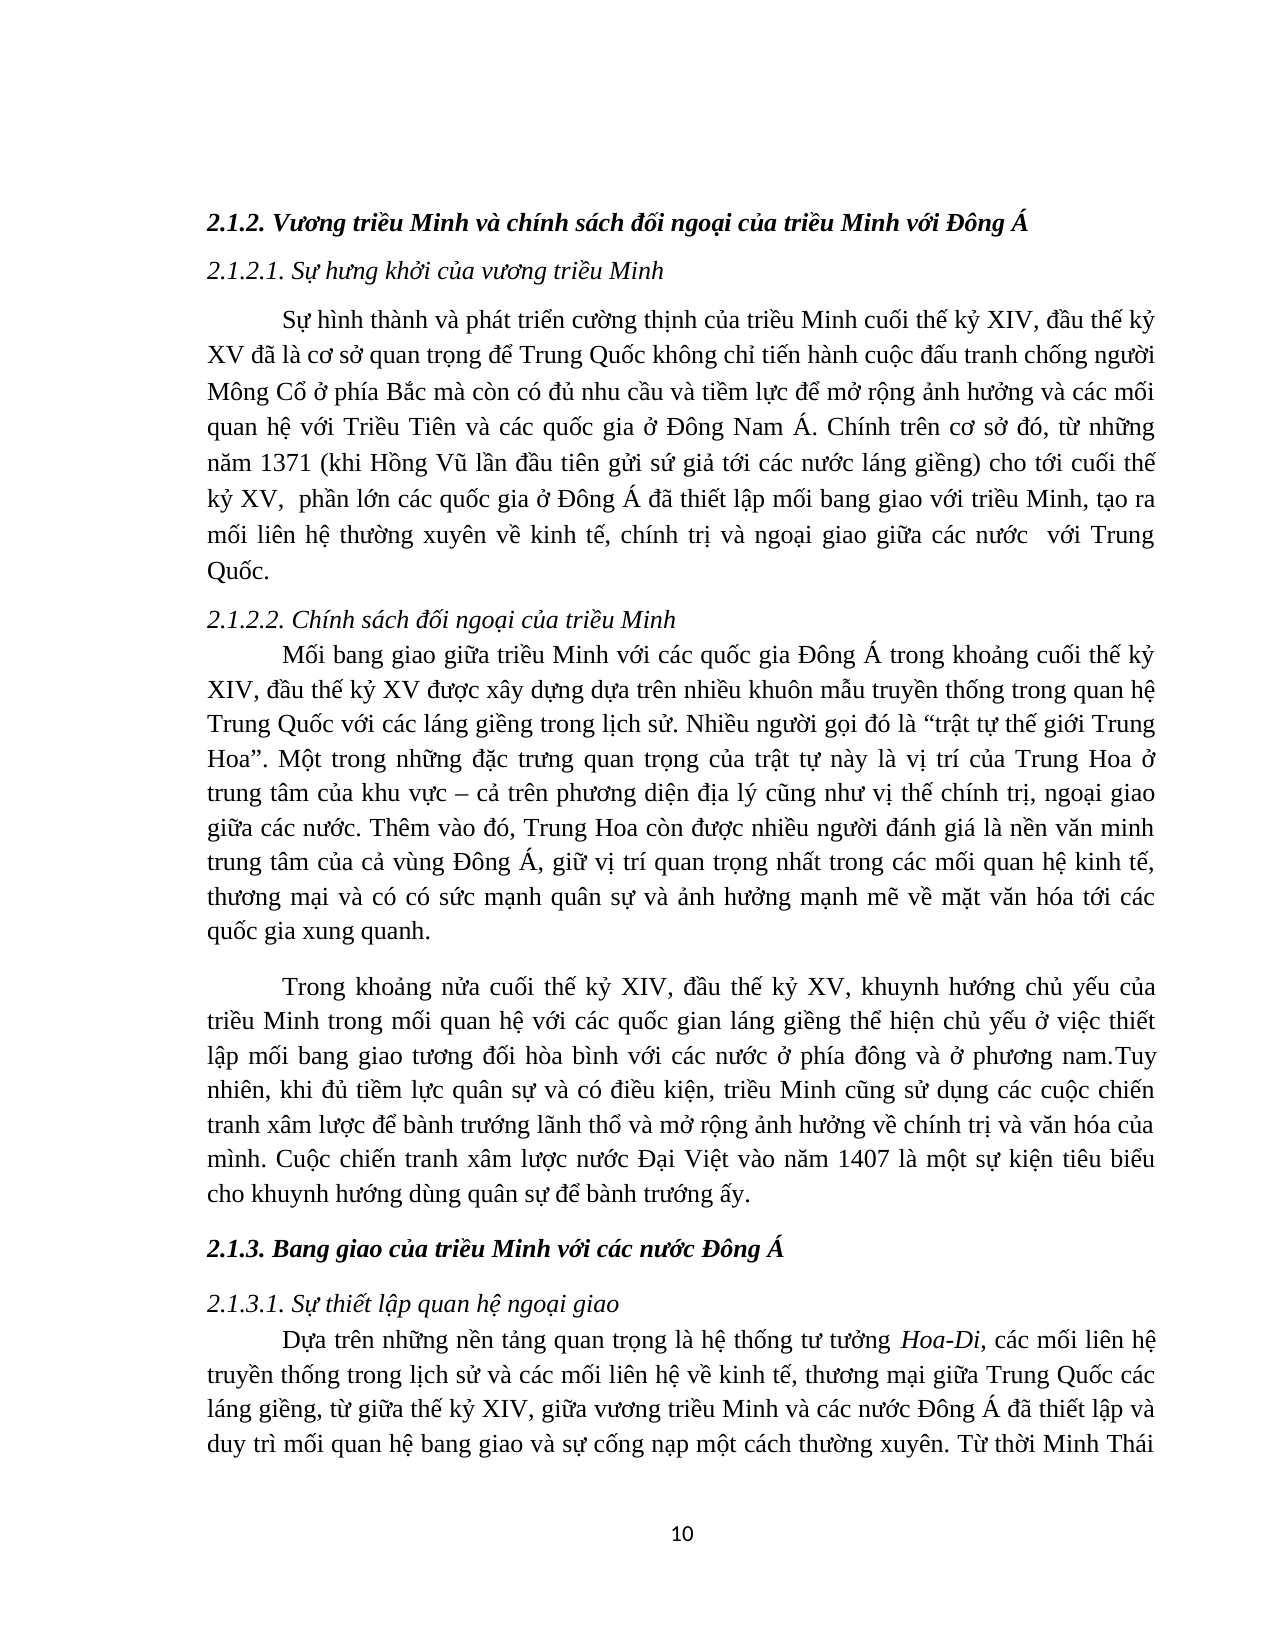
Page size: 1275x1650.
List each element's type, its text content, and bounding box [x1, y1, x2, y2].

text 2.1.2.2. Chính sách đối ngoại của triều Minh [207, 604, 1157, 634]
text Sự hình thành và phát triển cường thịnh của triều Minh cuối thế kỷ XIV, đầu thế kỷ XV đã là cơ sở quan trọng để Trung Quốc không chỉ tiến hành cuộc đấu tranh chống người Mông Cổ ở phía Bắc mà còn có đủ nhu cầu và tiềm lực để mở rộng ảnh hưởng và các mối quan hệ với Triều Tiên và các quốc gia ở Đông Nam Á. Chính trên cơ sở đó, từ những năm 1371 (khi Hồng Vũ lần đầu tiên gửi sứ giả tới các nước láng giềng) cho tới cuối thế kỷ XV, phần lớn các quốc gia ở Đông Á đã thiết lập mối bang giao với triều Minh, tạo ra mối liên hệ thường xuyên về kinh tế, chính trị và ngoại giao giữa các nước với Trung Quốc. [207, 304, 1157, 585]
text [207, 1324, 1157, 1458]
text 2.1.2.1. Sự hưng khởi của vương triều Minh [207, 255, 1157, 285]
text 2.1.3.1. Sự thiết lập quan hệ ngoại giao [207, 1288, 1157, 1318]
text 2.1.2. Vương triều Minh và chính sách đối ngoại của triều Minh với Đông Á [207, 207, 1157, 237]
text 2.1.3. Bang giao của triều Minh với các nước Đông Á [207, 1233, 1157, 1263]
text Mối bang giao giữa triều Minh với các quốc gia Đông Á trong khoảng cuối thế kỷ XIV, đầu thế kỷ XV được xây dựng dựa trên nhiều khuôn mẫu truyền thống trong quan hệ Trung Quốc với các láng giềng trong lịch sử. Nhiều người gọi đó là “trật tự thế giới Trung Hoa”. Một trong những đặc trưng quan trọng của trật tự này là vị trí của Trung Hoa ở trung tâm của khu vực – cả trên phương diện địa lý cũng như vị thế chính trị, ngoại giao giữa các nước. Thêm vào đó, Trung Hoa còn được nhiều người đánh giá là nền văn minh trung tâm của cả vùng Đông Á, giữ vị trí quan trọng nhất trong các mối quan hệ kinh tế, thương mại và có có sức mạnh quân sự và ảnh hưởng mạnh mẽ về mặt văn hóa tới các quốc gia xung quanh. [207, 639, 1157, 945]
text Trong khoảng nửa cuối thế kỷ XIV, đầu thế kỷ XV, khuynh hướng chủ yếu của triều Minh trong mối quan hệ với các quốc gian láng giềng thể hiện chủ yếu ở việc thiết lập mối bang giao tương đối hòa bình với các nước ở phía đông và ở phương nam.Tuy nhiên, khi đủ tiềm lực quân sự và có điều kiện, triều Minh cũng sử dụng các cuộc chiến tranh xâm lược để bành trướng lãnh thổ và mở rộng ảnh hưởng về chính trị và văn hóa của mình. Cuộc chiến tranh xâm lược nước Đại Việt vào năm 1407 là một sự kiện tiêu biểu cho khuynh hướng dùng quân sự để bành trướng ấy. [207, 971, 1157, 1208]
